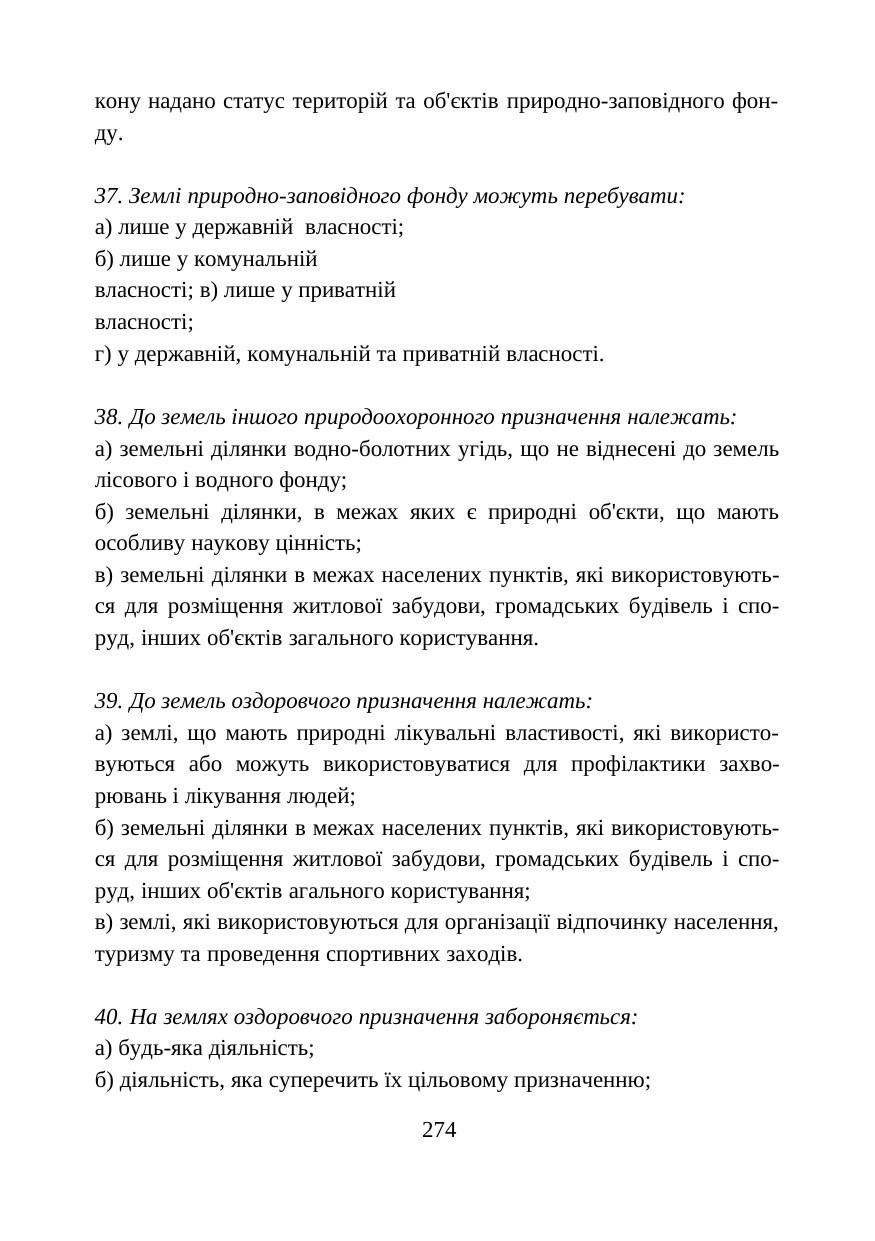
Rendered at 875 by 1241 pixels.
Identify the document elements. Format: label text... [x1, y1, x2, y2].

text б) діяльність, яка суперечить їх цільовому призначенню; [94, 1066, 809, 1093]
text б) земельні ділянки в межах населених пунктів, які використовують- ся для розміщення житлової забудови, громадських будівель і спо- руд, інших об'єктів агального користування; [94, 814, 780, 903]
text б) земельні ділянки, в межах яких є природні об'єкти, що мають особливу наукову цінність; [94, 498, 780, 556]
list До земель оздоровчого призначення належать: [94, 687, 809, 714]
text а) будь-яка діяльність; [94, 1034, 809, 1061]
list До земель іншого природоохоронного призначення належать: [94, 403, 809, 429]
text а) земельні ділянки водно-болотних угідь, що не віднесені до земель лісового і водного фонду; [94, 435, 780, 493]
text в) земельні ділянки в межах населених пунктів, які використовують- ся для розміщення житлової забудови, громадських будівель і спо- руд, інших об'єктів загального користування. [94, 561, 780, 651]
list Землі природно-заповідного фонду можуть перебувати: [94, 182, 809, 208]
list На землях оздоровчого призначення забороняється: [94, 1003, 809, 1029]
text а) лише у державній власності; б) лише у комунальній власності; в) лише у приватній власності; [94, 213, 423, 334]
text в) землі, які використовуються для організації відпочинку населення, туризму та проведення спортивних заходів. [94, 908, 780, 967]
text кону надано статус територій та об'єктів природно-заповідного фон- ду. [94, 87, 786, 145]
text а) землі, що мають природні лікувальні властивості, які використо- вуються або можуть використовуватися для профілактики захво- рювань і лікування людей; [94, 719, 780, 808]
text г) у державній, комунальній та приватній власності. [94, 340, 809, 366]
